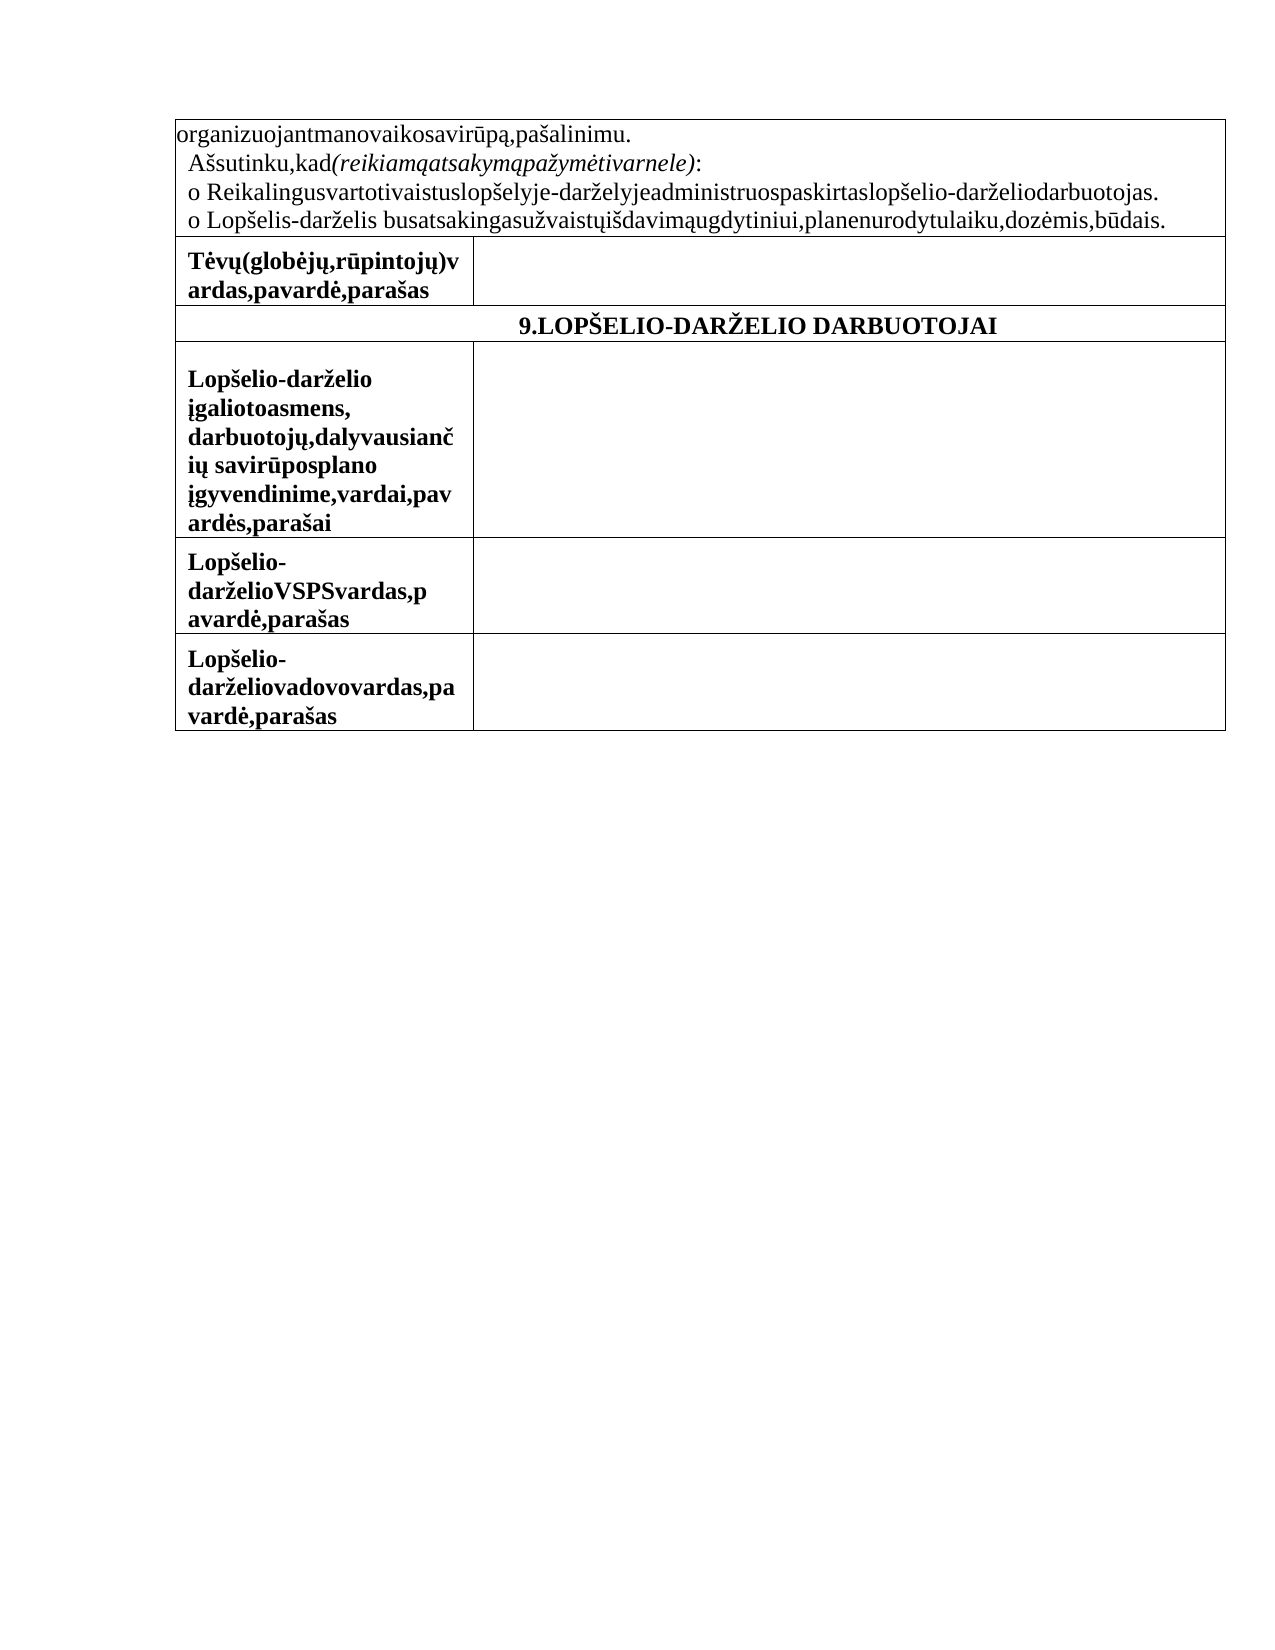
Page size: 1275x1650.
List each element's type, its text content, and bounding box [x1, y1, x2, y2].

table_cell [474, 237, 1225, 305]
table_cell Tėvų(globėjų,rūpintojų)vardas,pavardė,parašas [176, 237, 473, 305]
table_cell [474, 634, 1225, 730]
table_cell [474, 342, 1225, 537]
table_cell Lopšelio-darželioVSPSvardas,pavardė,parašas [176, 538, 473, 633]
table_cell 9.LOPŠELIO-DARŽELIO DARBUOTOJAI [176, 306, 1225, 341]
table_cell Lopšelio-darželio įgaliotoasmens, darbuotojų,dalyvausiančių savirūposplano įgyvendinime,vardai,pavardės,parašai [176, 342, 473, 537]
table_cell [474, 538, 1225, 633]
table_cell Lopšelio-darželiovadovovardas,pavardė,parašas [176, 634, 473, 730]
table_header organizuojantmanovaikosavirūpą,pašalinimu. Ašsutinku,kad(reikiamąatsakymąpažymėtivarnele): Reikalingusvartotivaistuslopšelyje-darželyjeadministruospaskirtaslopšelio-darželiodarbuotojas. Lopšelis-darželis busatsakingasužvaistųišdavimąugdytiniui,planenurodytulaiku,dozėmis,būdais. [176, 120, 1225, 236]
